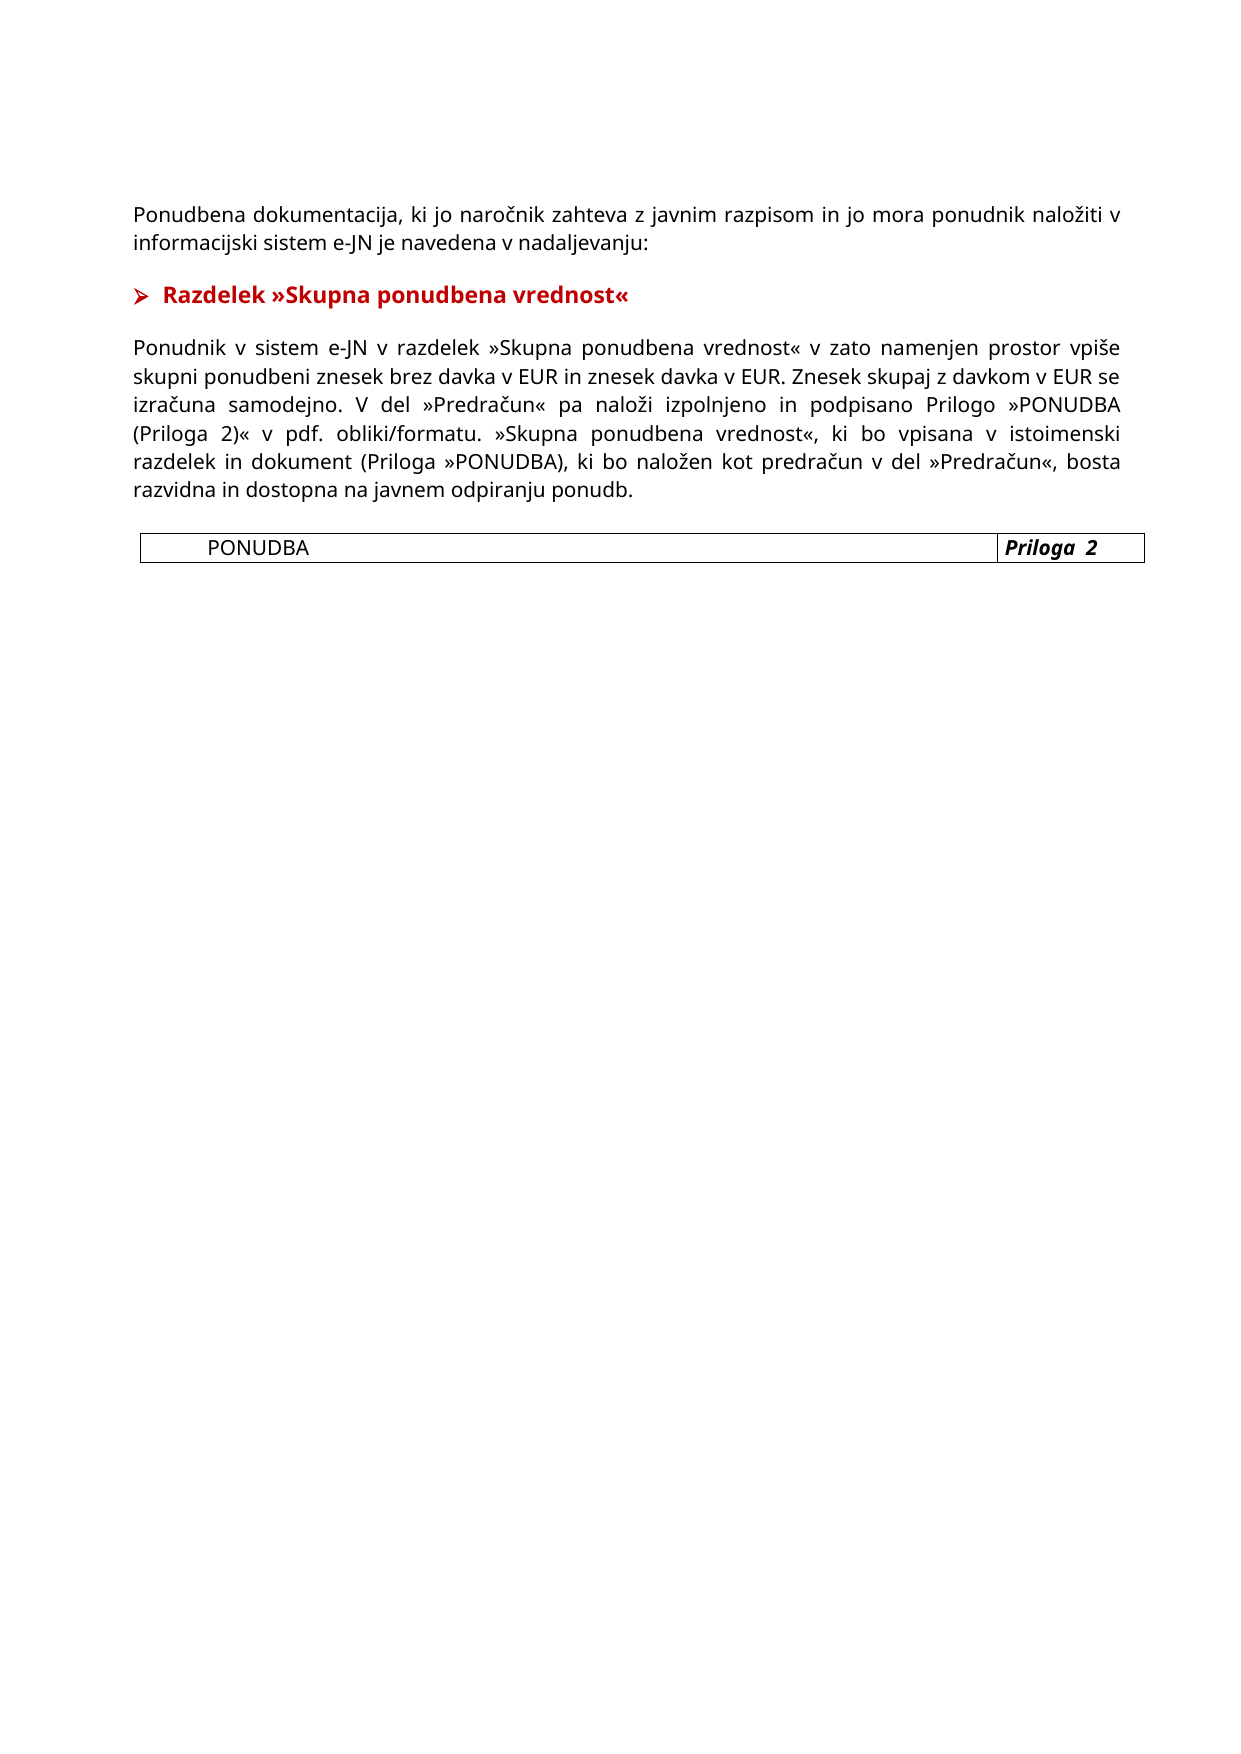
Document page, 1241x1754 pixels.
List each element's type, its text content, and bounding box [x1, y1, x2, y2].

list Razdelek »Skupna ponudbena vrednost« [133, 279, 1122, 311]
table_header [141, 534, 200, 562]
table_header 2 [1086, 534, 1144, 562]
text Ponudnik v sistem e-JN v razdelek »Skupna ponudbena vrednost« v zato namenjen prostor vpiše skupni ponudbeni znesek brez davka v EUR in znesek davka v EUR. Znesek skupaj z davkom v EUR se izračuna samodejno. V del »Predračun« pa naloži izpolnjeno in podpisano Prilogo »PONUDBA (Priloga 2)« v pdf. obliki/formatu. »Skupna ponudbena vrednost«, ki bo vpisana v istoimenski razdelek in dokument (Priloga »PONUDBA), ki bo naložen kot predračun v del »Predračun«, bosta razvidna in dostopna na javnem odpiranju ponudb. [133, 333, 1122, 504]
table_header PONUDBA [200, 534, 997, 562]
table_header Priloga [998, 534, 1086, 562]
text Ponudbena dokumentacija, ki jo naročnik zahteva z javnim razpisom in jo mora ponudnik naložiti v informacijski sistem e-JN je navedena v nadaljevanju: [133, 200, 1122, 257]
